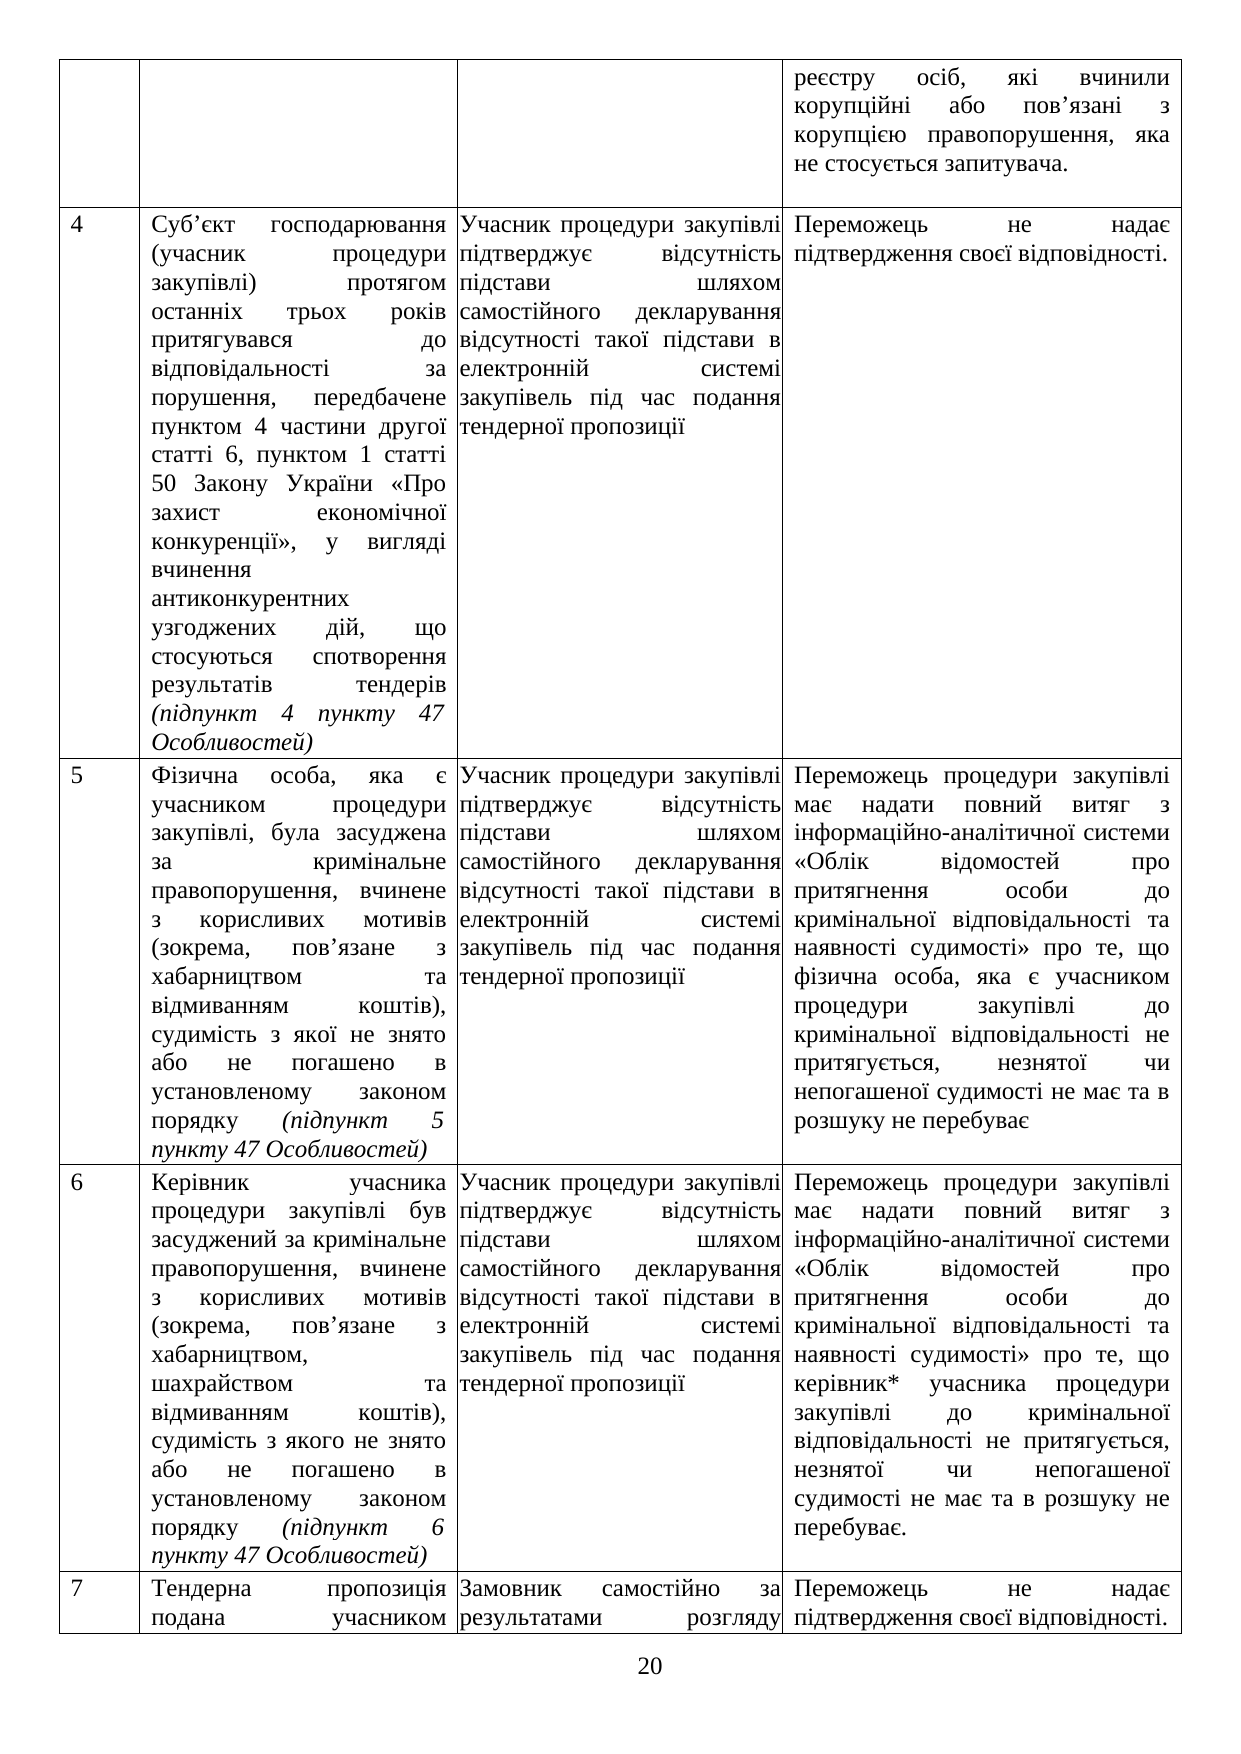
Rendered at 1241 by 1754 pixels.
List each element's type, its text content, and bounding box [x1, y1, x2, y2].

table_cell Керівник учасника процедури закупівлі був засуджений за кримінальне правопорушення, вчинене з корисливих мотивів (зокрема, пов’язане з хабарництвом, шахрайством та відмиванням коштів), судимість з якого не знято або не погашено в установленому законом порядку (підпункт 6 пункту 47 Особливостей) [140, 1165, 457, 1571]
table_cell 5 [60, 759, 139, 1164]
table_cell Переможець процедури закупівлі має надати повний витяг з інформаційно-аналітичної системи «Облік відомостей про притягнення особи до кримінальної відповідальності та наявності судимості» про те, що керівник* учасника процедури закупівлі до кримінальної відповідальності не притягується, незнятої чи непогашеної судимості не має та в розшуку не перебуває. [783, 1165, 1181, 1571]
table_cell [458, 1572, 782, 1632]
table_cell 7 [60, 1572, 139, 1632]
table_cell 6 [60, 1165, 139, 1571]
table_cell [140, 1572, 457, 1632]
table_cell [783, 1572, 1181, 1632]
table_cell 3 [60, 60, 139, 207]
table_cell Суб’єкт господарювання (учасник процедури закупівлі) протягом останніх трьох років притягувався до відповідальності за порушення, передбачене пунктом 4 частини другої статті 6, пунктом 1 статті 50 Закону України «Про захист економічної конкуренції», у вигляді вчинення антиконкурентних узгоджених дій, що стосуються спотворення результатів тендерів (підпункт 4 пункту 47 Особливостей) [140, 208, 457, 757]
table_cell 4 [60, 208, 139, 757]
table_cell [140, 60, 457, 207]
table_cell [458, 60, 782, 207]
table_cell Переможець не надає підтвердження своєї відповідності. [783, 208, 1181, 757]
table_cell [783, 60, 1181, 207]
table_cell Переможець процедури закупівлі має надати повний витяг з інформаційно-аналітичної системи «Облік відомостей про притягнення особи до кримінальної відповідальності та наявності судимості» про те, що фізична особа, яка є учасником процедури закупівлі до кримінальної відповідальності не притягується, незнятої чи непогашеної судимості не має та в розшуку не перебуває [783, 759, 1181, 1164]
table_cell Фізична особа, яка є учасником процедури закупівлі, була засуджена за кримінальне правопорушення, вчинене з корисливих мотивів (зокрема, пов’язане з хабарництвом та відмиванням коштів), судимість з якої не знято або не погашено в установленому законом порядку (підпункт 5 пункту 47 Особливостей) [140, 759, 457, 1164]
